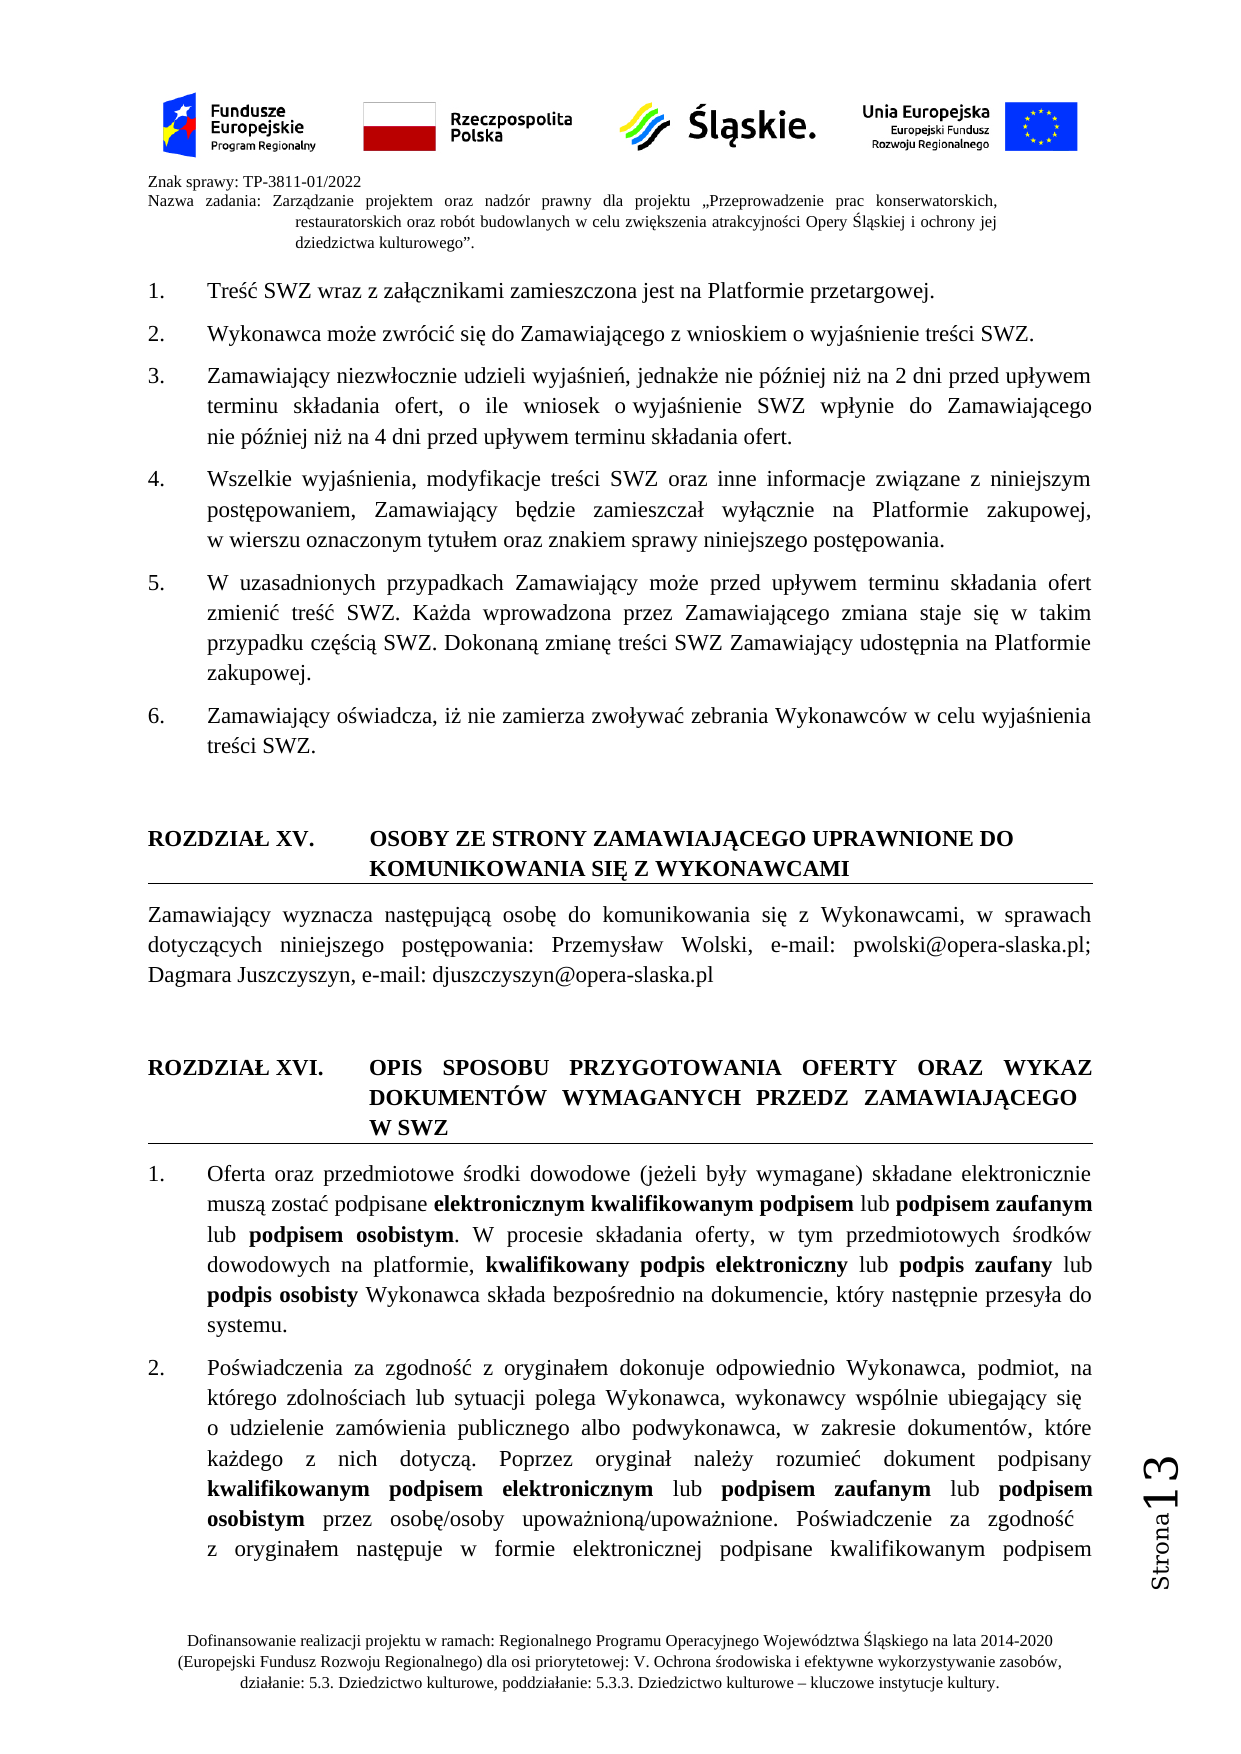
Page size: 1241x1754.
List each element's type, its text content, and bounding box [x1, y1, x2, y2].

text ROZDZIAŁ XVI. OPIS SPOSOBU PRZYGOTOWANIA OFERTY ORAZ WYKAZ DOKUMENTÓW WYMAGANYCH PRZEDZ ZAMAWIAJĄCEGO W SWZ [148, 1054, 1093, 1143]
list Zamawiający niezwłocznie udzieli wyjaśnień, jednakże nie później niż na 2 dni przed upływem terminu składania ofert, o ile wniosek o wyjaśnienie SWZ wpłynie do Zamawiającego nie później niż na 4 dni przed upływem terminu składania ofert. [148, 362, 1093, 449]
list Oferta oraz przedmiotowe środki dowodowe (jeżeli były wymagane) składane elektronicznie muszą zostać podpisane elektronicznym kwalifikowanym podpisem lub podpisem zaufanym lub podpisem osobistym. W procesie składania oferty, w tym przedmiotowych środków dowodowych na platformie, kwalifikowany podpis elektroniczny lub podpis zaufany lub podpis osobisty Wykonawca składa bezpośrednio na dokumencie, który następnie przesyła do systemu. [148, 1160, 1093, 1338]
list Zamawiający oświadcza, iż nie zamierza zwoływać zebrania Wykonawców w celu wyjaśnienia treści SWZ. [148, 702, 1093, 758]
list Wszelkie wyjaśnienia, modyfikacje treści SWZ oraz inne informacje związane z niniejszym postępowaniem, Zamawiający będzie zamieszczał wyłącznie na Platformie zakupowej, w wierszu oznaczonym tytułem oraz znakiem sprawy niniejszego postępowania. [148, 466, 1093, 552]
picture [147, 76, 1093, 172]
text Zamawiający wyznacza następującą osobę do komunikowania się z Wykonawcami, w sprawach dotyczących niniejszego postępowania: Przemysław Wolski, e-mail: pwolski@opera-slaska.pl; Dagmara Juszczyszyn, e-mail: djuszczyszyn@opera-slaska.pl [148, 901, 1093, 988]
list Wykonawca może zwrócić się do Zamawiającego z wnioskiem o wyjaśnienie treści SWZ. [148, 320, 1093, 346]
list Treść SWZ wraz z załącznikami zamieszczona jest na Platformie przetargowej. [148, 277, 1093, 303]
text ROZDZIAŁ XV. OSOBY ZE STRONY ZAMAWIAJĄCEGO UPRAWNIONE DO KOMUNIKOWANIA SIĘ Z WYKONAWCAMI [148, 825, 1093, 883]
list W uzasadnionych przypadkach Zamawiający może przed upływem terminu składania ofert zmienić treść SWZ. Każda wprowadzona przez Zamawiającego zmiana staje się w takim przypadku częścią SWZ. Dokonaną zmianę treści SWZ Zamawiający udostępnia na Platformie zakupowej. [148, 569, 1093, 686]
